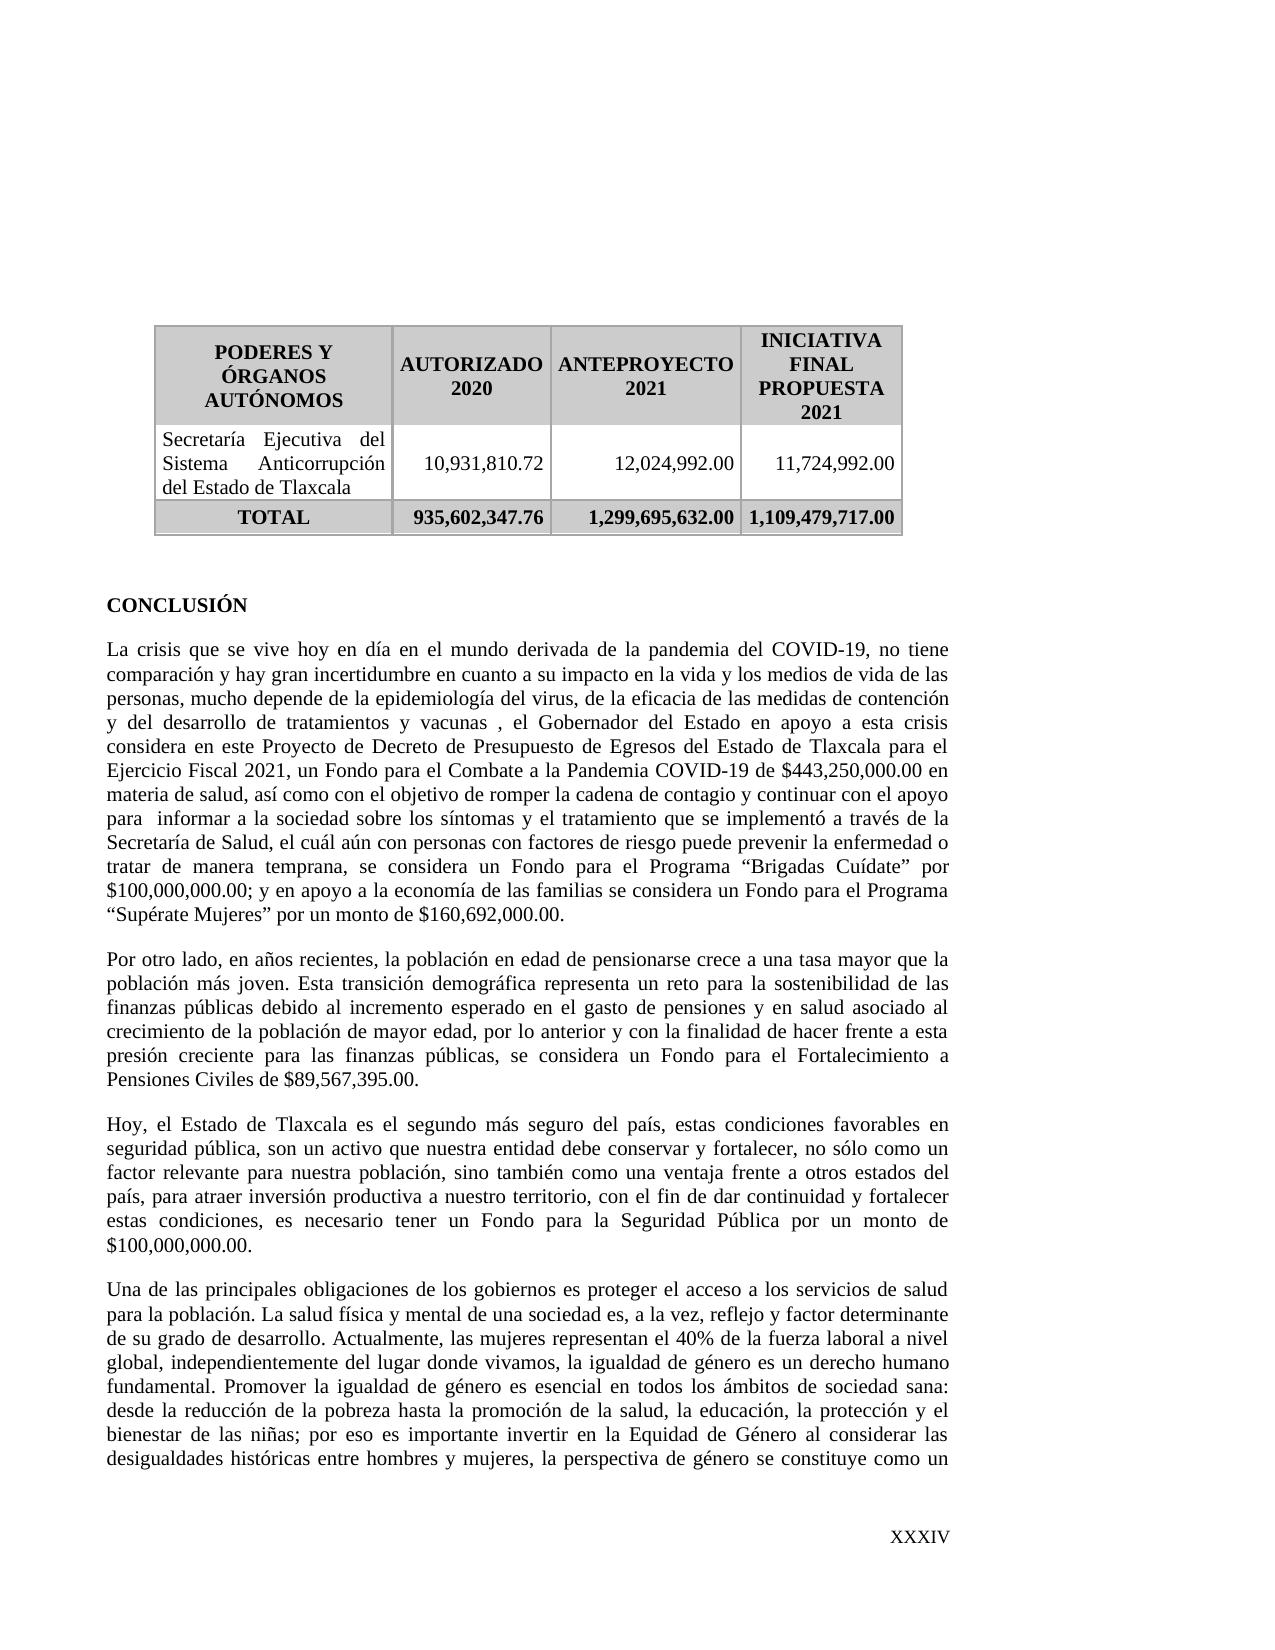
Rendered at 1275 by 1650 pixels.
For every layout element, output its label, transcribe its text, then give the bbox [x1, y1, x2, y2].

table_header PODERES Y ÓRGANOS AUTÓNOMOS [156, 327, 391, 425]
table_cell 10,931,810.72 [394, 425, 550, 499]
text La crisis que se vive hoy en día en el mundo derivada de la pandemia del COVID-19, no tiene comparación y hay gran incertidumbre en cuanto a su impacto en la vida y los medios de vida de las personas, mucho depende de la epidemiología del virus, de la eficacia de las medidas de contención y del desarrollo de tratamientos y vacunas , el Gobernador del Estado en apoyo a esta crisis considera en este Proyecto de Decreto de Presupuesto de Egresos del Estado de Tlaxcala para el Ejercicio Fiscal 2021, un Fondo para el Combate a la Pandemia COVID-19 de $443,250,000.00 en materia de salud, así como con el objetivo de romper la cadena de contagio y continuar con el apoyo para informar a la sociedad sobre los síntomas y el tratamiento que se implementó a través de la Secretaría de Salud, el cuál aún con personas con factores de riesgo puede prevenir la enfermedad o tratar de manera temprana, se considera un Fondo para el Programa “Brigadas Cuídate” por $100,000,000.00; y en apoyo a la economía de las familias se considera un Fondo para el Programa “Supérate Mujeres” por un monto de $160,692,000.00. [106, 637, 950, 926]
text CONCLUSIÓN [106, 592, 950, 617]
table_header AUTORIZADO 2020 [394, 327, 550, 425]
table_cell 1,109,479,717.00 [742, 501, 901, 533]
table_cell 1,299,695,632.00 [552, 501, 740, 533]
table_cell 12,024,992.00 [552, 425, 740, 499]
table_cell TOTAL [156, 501, 391, 533]
table_cell Secretaría Ejecutiva del Sistema Anticorrupción del Estado de Tlaxcala [156, 425, 391, 499]
table_cell 935,602,347.76 [394, 501, 550, 533]
table_cell 11,724,992.00 [742, 425, 901, 499]
text Por otro lado, en años recientes, la población en edad de pensionarse crece a una tasa mayor que la población más joven. Esta transición demográfica representa un reto para la sostenibilidad de las finanzas públicas debido al incremento esperado en el gasto de pensiones y en salud asociado al crecimiento de la población de mayor edad, por lo anterior y con la finalidad de hacer frente a esta presión creciente para las finanzas públicas, se considera un Fondo para el Fortalecimiento a Pensiones Civiles de $89,567,395.00. [106, 947, 950, 1091]
table_header INICIATIVA FINAL PROPUESTA 2021 [742, 327, 901, 425]
table_header ANTEPROYECTO 2021 [552, 327, 740, 425]
text Hoy, el Estado de Tlaxcala es el segundo más seguro del país, estas condiciones favorables en seguridad pública, son un activo que nuestra entidad debe conservar y fortalecer, no sólo como un factor relevante para nuestra población, sino también como una ventaja frente a otros estados del país, para atraer inversión productiva a nuestro territorio, con el fin de dar continuidad y fortalecer estas condiciones, es necesario tener un Fondo para la Seguridad Pública por un monto de $100,000,000.00. [106, 1112, 950, 1257]
